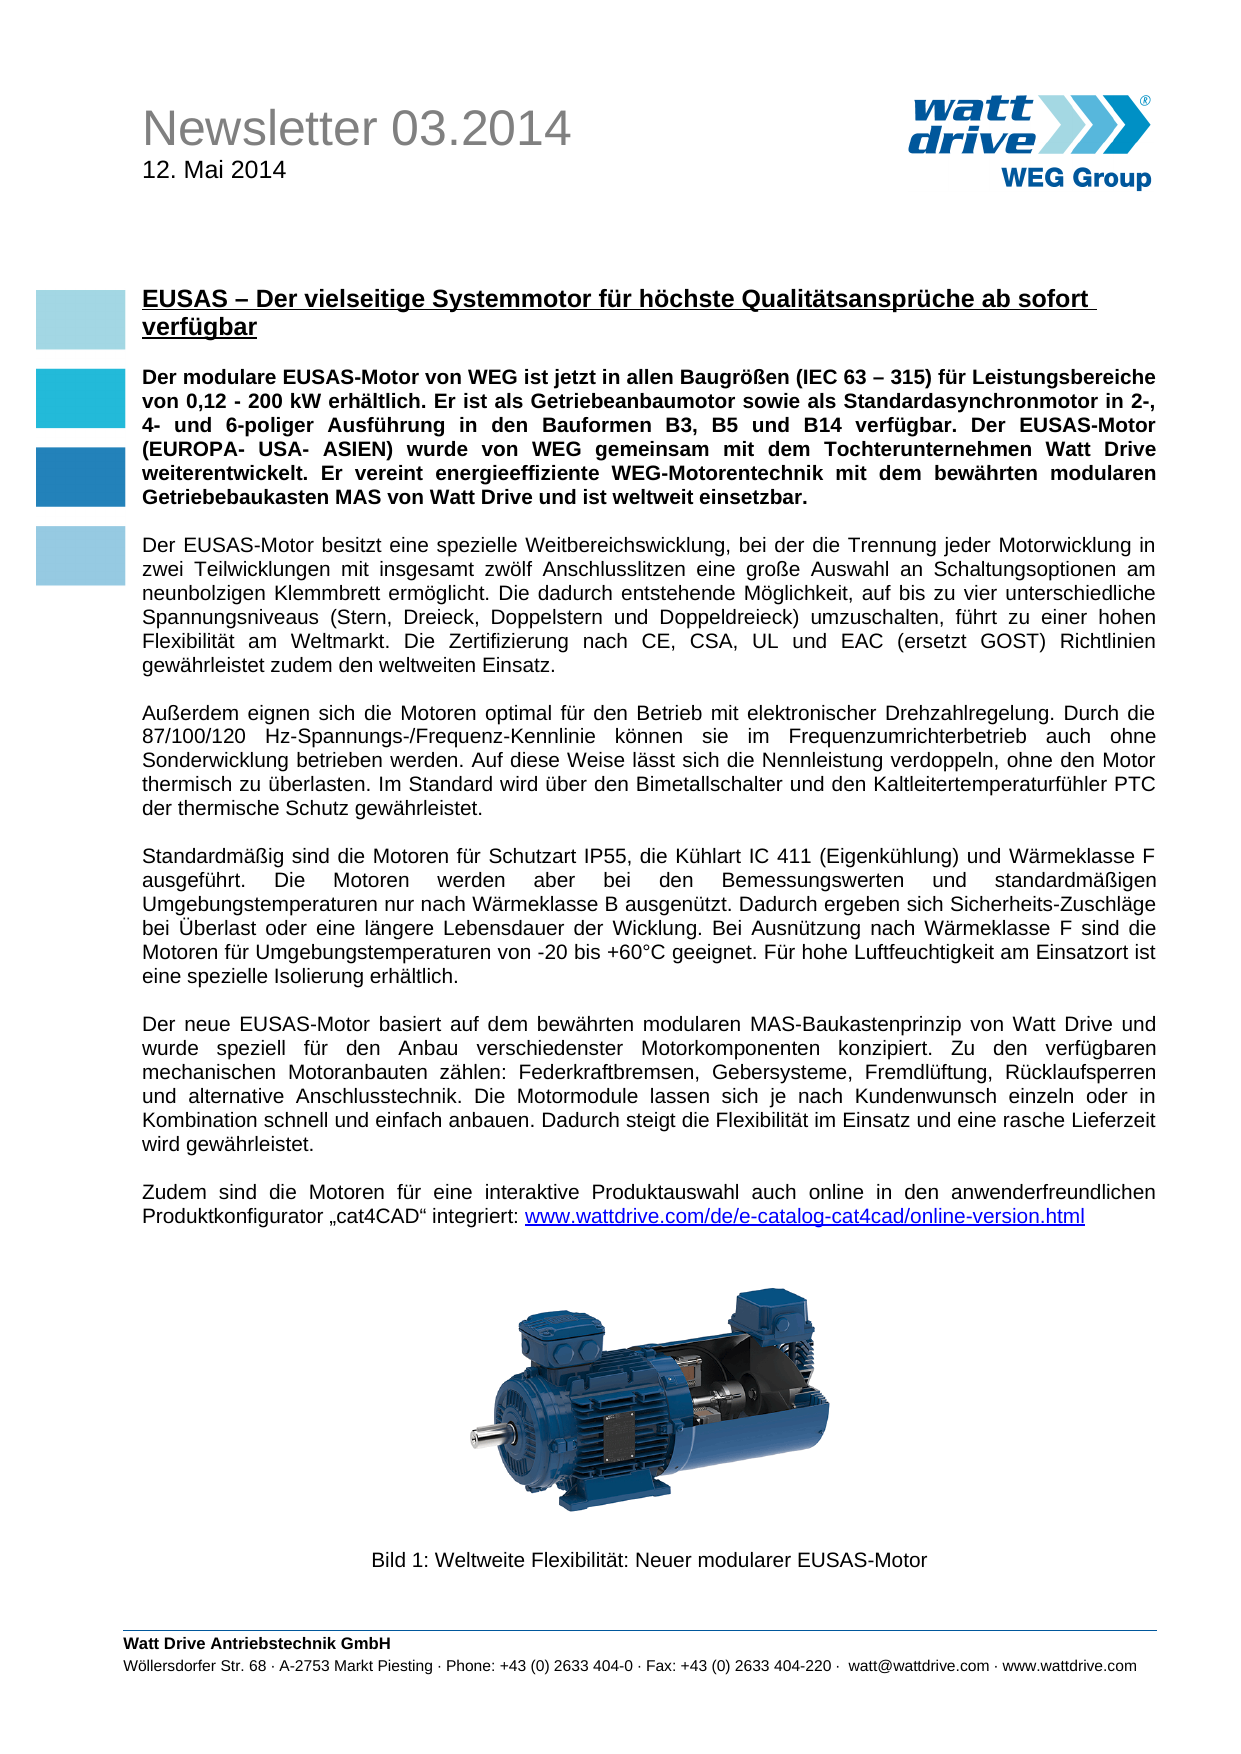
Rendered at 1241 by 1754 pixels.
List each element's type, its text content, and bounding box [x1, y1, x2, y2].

text EUSAS – Der vielseitige Systemmotor für höchste Qualitätsansprüche ab sofort verfügbar [142, 283, 1157, 341]
text Außerdem eignen sich die Motoren optimal für den Betrieb mit elektronischer Drehzahlregelung. Durch die 87/100/120 Hz-Spannungs-/Frequenz-Kennlinie können sie im Frequenzumrichterbetrieb auch ohne Sonderwicklung betrieben werden. Auf diese Weise lässt sich die Nennleistung verdoppeln, ohne den Motor thermisch zu überlasten. Im Standard wird über den Bimetallschalter und den Kaltleitertemperaturfühler PTC der thermische Schutz gewährleistet. [142, 700, 1157, 820]
text Zudem sind die Motoren für eine interaktive Produktauswahl auch online in den anwenderfreundlichen Produktkonfigurator „cat4CAD“ integriert: www.wattdrive.com/de/e-catalog-cat4cad/online-version.html [142, 1179, 1157, 1227]
picture [907, 94, 1155, 192]
text Der modulare EUSAS-Motor von WEG ist jetzt in allen Baugrößen (IEC 63 – 315) für Leistungsbereiche von 0,12 - 200 kW erhältlich. Er ist als Getriebeanbaumotor sowie als Standardasynchronmotor in 2-, 4- und 6-poliger Ausführung in den Bauformen B3, B5 und B14 verfügbar. Der EUSAS-Motor (EUROPA- USA- ASIEN) wurde von WEG gemeinsam mit dem Tochterunternehmen Watt Drive weiterentwickelt. Er vereint energieeffiziente WEG-Motorentechnik mit dem bewährten modularen Getriebebaukasten MAS von Watt Drive und ist weltweit einsetzbar. [142, 365, 1157, 509]
text Der neue EUSAS-Motor basiert auf dem bewährten modularen MAS-Baukastenprinzip von Watt Drive und wurde speziell für den Anbau verschiedenster Motorkomponenten konzipiert. Zu den verfügbaren mechanischen Motoranbauten zählen: Federkraftbremsen, Gebersysteme, Fremdlüftung, Rücklaufsperren und alternative Anschlusstechnik. Die Motormodule lassen sich je nach Kundenwunsch einzeln oder in Kombination schnell und einfach anbauen. Dadurch steigt die Flexibilität im Einsatz und eine rasche Lieferzeit wird gewährleistet. [142, 1012, 1157, 1156]
text Der EUSAS-Motor besitzt eine spezielle Weitbereichswicklung, bei der die Trennung jeder Motorwicklung in zwei Teilwicklungen mit insgesamt zwölf Anschlusslitzen eine große Auswahl an Schaltungsoptionen am neunbolzigen Klemmbrett ermöglicht. Die dadurch entstehende Möglichkeit, auf bis zu vier unterschiedliche Spannungsniveaus (Stern, Dreieck, Doppelstern und Doppeldreieck) umzuschalten, führt zu einer hohen Flexibilität am Weltmarkt. Die Zertifizierung nach CE, CSA, UL und EAC (ersetzt GOST) Richtlinien gewährleistet zudem den weltweiten Einsatz. [142, 533, 1157, 676]
text Bild 1: Weltweite Flexibilität: Neuer modularer EUSAS-Motor [142, 1547, 1157, 1571]
picture [426, 1275, 873, 1524]
picture [36, 288, 126, 587]
text Standardmäßig sind die Motoren für Schutzart IP55, die Kühlart IC 411 (Eigenkühlung) und Wärmeklasse F ausgeführt. Die Motoren werden aber bei den Bemessungswerten und standardmäßigen Umgebungstemperaturen nur nach Wärmeklasse B ausgenützt. Dadurch ergeben sich Sicherheits-Zuschläge bei Überlast oder eine längere Lebensdauer der Wicklung. Bei Ausnützung nach Wärmeklasse F sind die Motoren für Umgebungstemperaturen von -20 bis +60°C geeignet. Für hohe Luftfeuchtigkeit am Einsatzort ist eine spezielle Isolierung erhältlich. [142, 844, 1157, 988]
